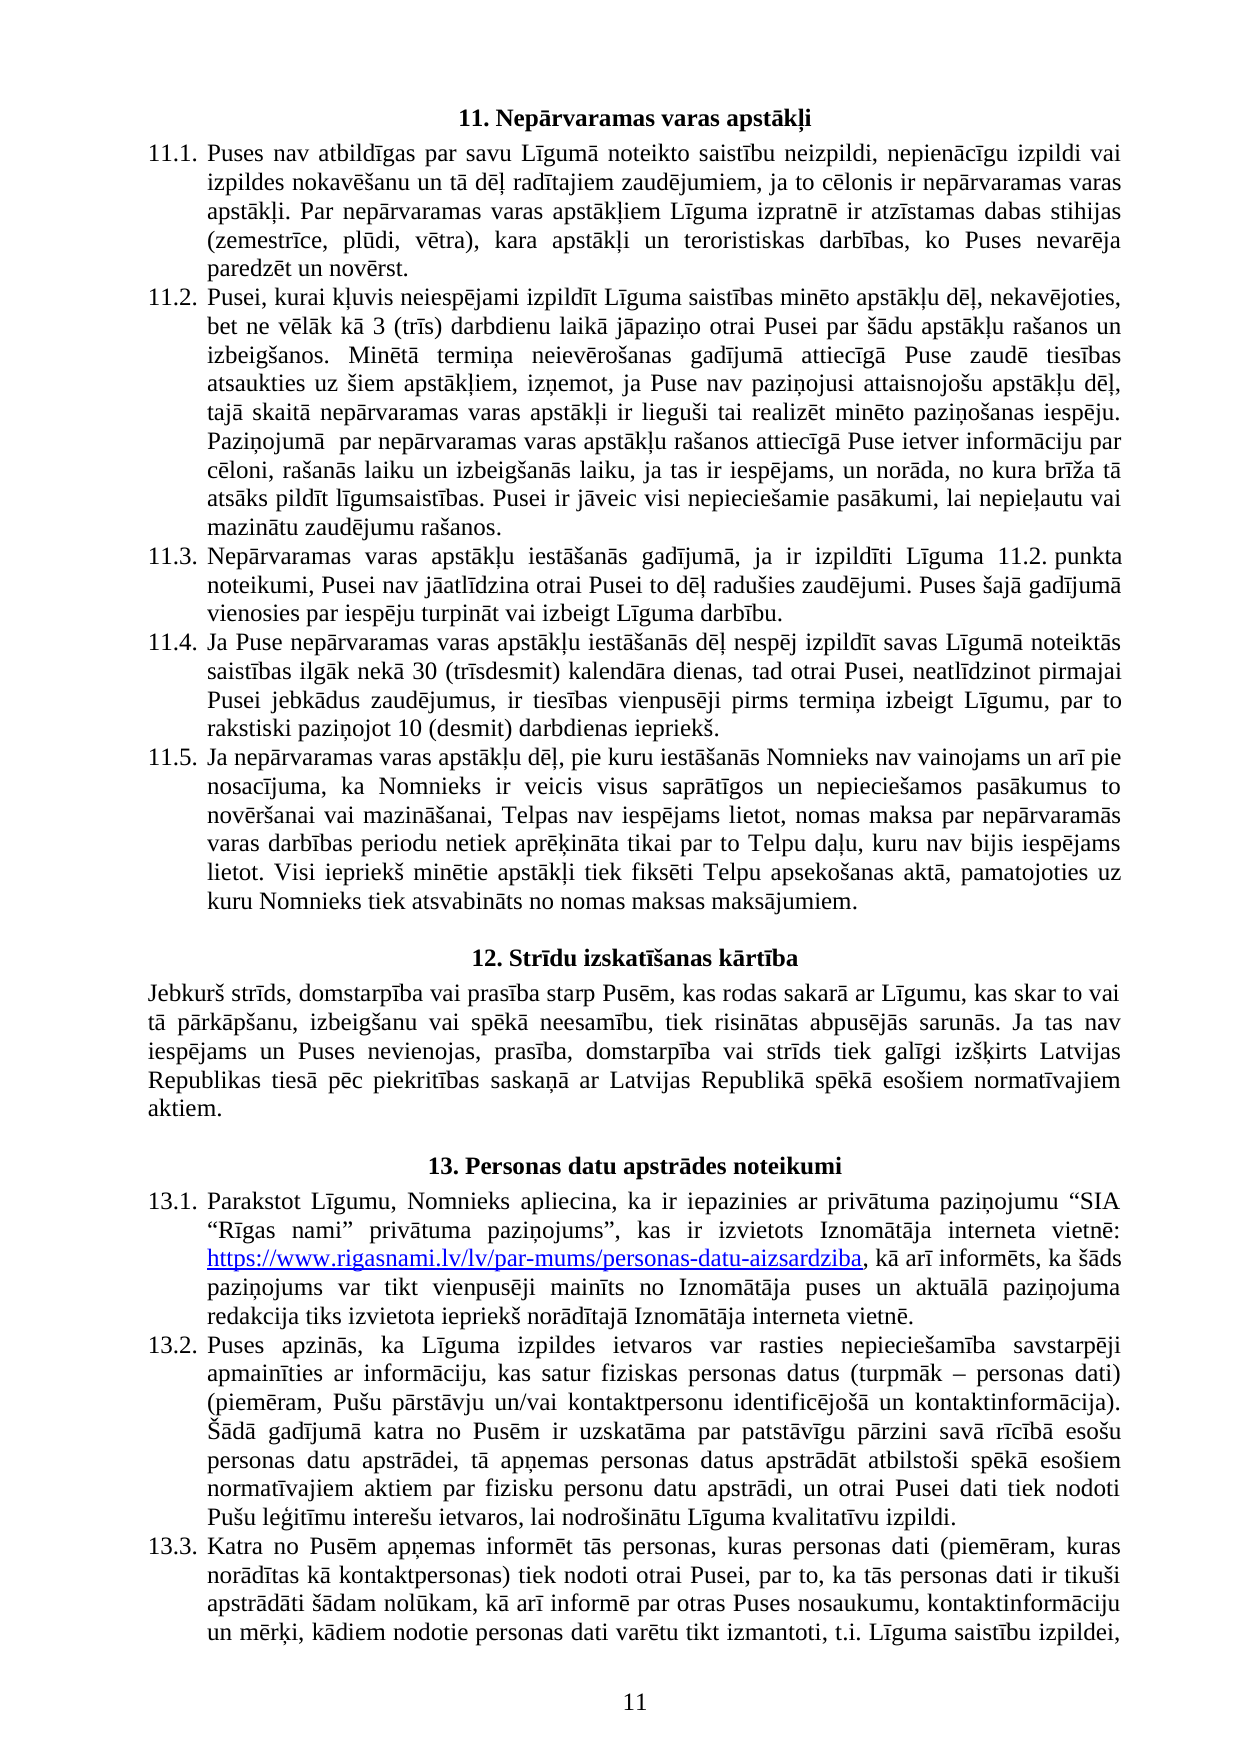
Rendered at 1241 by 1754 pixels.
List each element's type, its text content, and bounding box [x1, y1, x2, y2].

list Ja Puse nepārvaramas varas apstākļu iestāšanās dēļ nespēj izpildīt savas Līgumā noteiktās saistības ilgāk nekā 30 (trīsdesmit) kalendāra dienas, tad otrai Pusei, neatlīdzinot pirmajai Pusei jebkādus zaudējumus, ir tiesības vienpusēji pirms termiņa izbeigt Līgumu, par to rakstiski paziņojot 10 (desmit) darbdienas iepriekš. [148, 627, 1122, 742]
text Jebkurš strīds, domstarpība vai prasība starp Pusēm, kas rodas sakarā ar Līgumu, kas skar to vai tā pārkāpšanu, izbeigšanu vai spēkā neesamību, tiek risinātas abpusējās sarunās. Ja tas nav iespējams un Puses nevienojas, prasība, domstarpība vai strīds tiek galīgi izšķirts Latvijas Republikas tiesā pēc piekritības saskaņā ar Latvijas Republikā spēkā esošiem normatīvajiem aktiem. [148, 978, 1122, 1122]
list Ja nepārvaramas varas apstākļu dēļ, pie kuru iestāšanās Nomnieks nav vainojams un arī pie nosacījuma, ka Nomnieks ir veicis visus saprātīgos un nepieciešamos pasākumus to novēršanai vai mazināšanai, Telpas nav iespējams lietot, nomas maksa par nepārvaramās varas darbības periodu netiek aprēķināta tikai par to Telpu daļu, kuru nav bijis iespējams lietot. Visi iepriekš minētie apstākļi tiek fiksēti Telpu apsekošanas aktā, pamatojoties uz kuru Nomnieks tiek atsvabināts no nomas maksas maksājumiem. [148, 742, 1122, 915]
list Strīdu izskatīšanas kārtība [148, 943, 1122, 972]
list Puses apzinās, ka Līguma izpildes ietvaros var rasties nepieciešamība savstarpēji apmainīties ar informāciju, kas satur fiziskas personas datus (turpmāk – personas dati) (piemēram, Pušu pārstāvju un/vai kontaktpersonu identificējošā un kontaktinformācija). Šādā gadījumā katra no Pusēm ir uzskatāma par patstāvīgu pārzini savā rīcībā esošu personas datu apstrādei, tā apņemas personas datus apstrādāt atbilstoši spēkā esošiem normatīvajiem aktiem par fizisku personu datu apstrādi, un otrai Pusei dati tiek nodoti Pušu leģitīmu interešu ietvaros, lai nodrošinātu Līguma kvalitatīvu izpildi. [148, 1330, 1122, 1531]
list Nepārvaramas varas apstākļu iestāšanās gadījumā, ja ir izpildīti Līguma 11.2. punkta noteikumi, Pusei nav jāatlīdzina otrai Pusei to dēļ radušies zaudējumi. Puses šajā gadījumā vienosies par iespēju turpināt vai izbeigt Līguma darbību. [148, 541, 1122, 627]
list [148, 1531, 1122, 1646]
list Nepārvaramas varas apstākļi [148, 103, 1122, 132]
list Personas datu apstrādes noteikumi [148, 1151, 1122, 1180]
list Puses nav atbildīgas par savu Līgumā noteikto saistību neizpildi, nepienācīgu izpildi vai izpildes nokavēšanu un tā dēļ radītajiem zaudējumiem, ja to cēlonis ir nepārvaramas varas apstākļi. Par nepārvaramas varas apstākļiem Līguma izpratnē ir atzīstamas dabas stihijas (zemestrīce, plūdi, vētra), kara apstākļi un teroristiskas darbības, ko Puses nevarēja paredzēt un novērst. [148, 138, 1122, 282]
list Pusei, kurai kļuvis neiespējami izpildīt Līguma saistības minēto apstākļu dēļ, nekavējoties, bet ne vēlāk kā 3 (trīs) darbdienu laikā jāpaziņo otrai Pusei par šādu apstākļu rašanos un izbeigšanos. Minētā termiņa neievērošanas gadījumā attiecīgā Puse zaudē tiesības atsaukties uz šiem apstākļiem, izņemot, ja Puse nav paziņojusi attaisnojošu apstākļu dēļ, tajā skaitā nepārvaramas varas apstākļi ir lieguši tai realizēt minēto paziņošanas iespēju. Paziņojumā par nepārvaramas varas apstākļu rašanos attiecīgā Puse ietver informāciju par cēloni, rašanās laiku un izbeigšanās laiku, ja tas ir iespējams, un norāda, no kura brīža tā atsāks pildīt līgumsaistības. Pusei ir jāveic visi nepieciešamie pasākumi, lai nepieļautu vai mazinātu zaudējumu rašanos. [148, 282, 1122, 541]
list Parakstot Līgumu, Nomnieks apliecina, ka ir iepazinies ar privātuma paziņojumu “SIA “Rīgas nami” privātuma paziņojums”, kas ir izvietots Iznomātāja interneta vietnē: https://www.rigasnami.lv/lv/par-mums/personas-datu-aizsardziba, kā arī informēts, ka šāds paziņojums var tikt vienpusēji mainīts no Iznomātāja puses un aktuālā paziņojuma redakcija tiks izvietota iepriekš norādītajā Iznomātāja interneta vietnē. [148, 1186, 1122, 1330]
